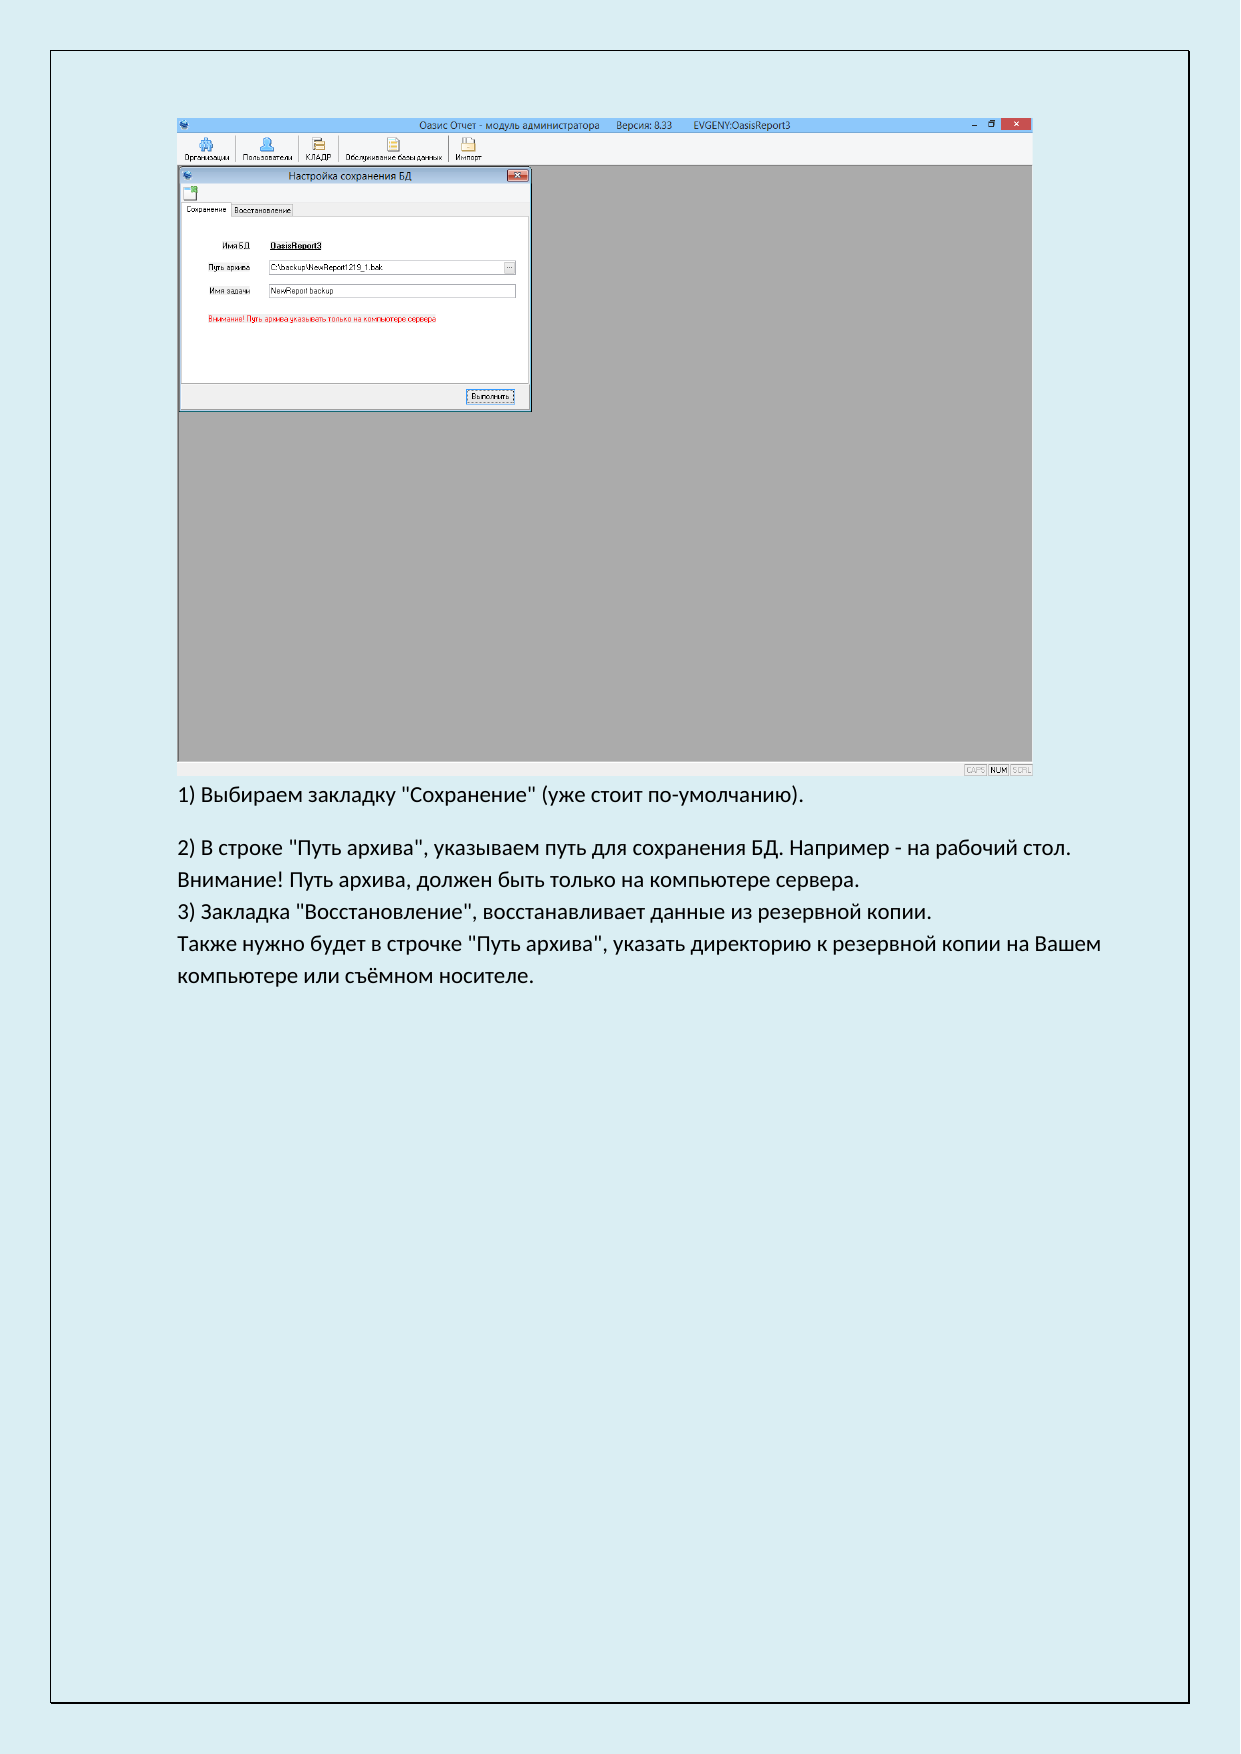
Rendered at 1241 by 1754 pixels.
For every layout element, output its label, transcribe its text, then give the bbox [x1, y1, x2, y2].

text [177, 118, 1151, 808]
text 2) В строке "Путь архива", указываем путь для сохранения БД. Например - на рабочий стол. Внимание! Путь архива, должен быть только на компьютере сервера. 3) Закладка "Восстановление", восстанавливает данные из резервной копии. Также нужно будет в строчке "Путь архива", указать директорию к резервной копии на Вашем компьютере или съёмном носителе. [177, 833, 1151, 1022]
picture [177, 118, 1033, 776]
